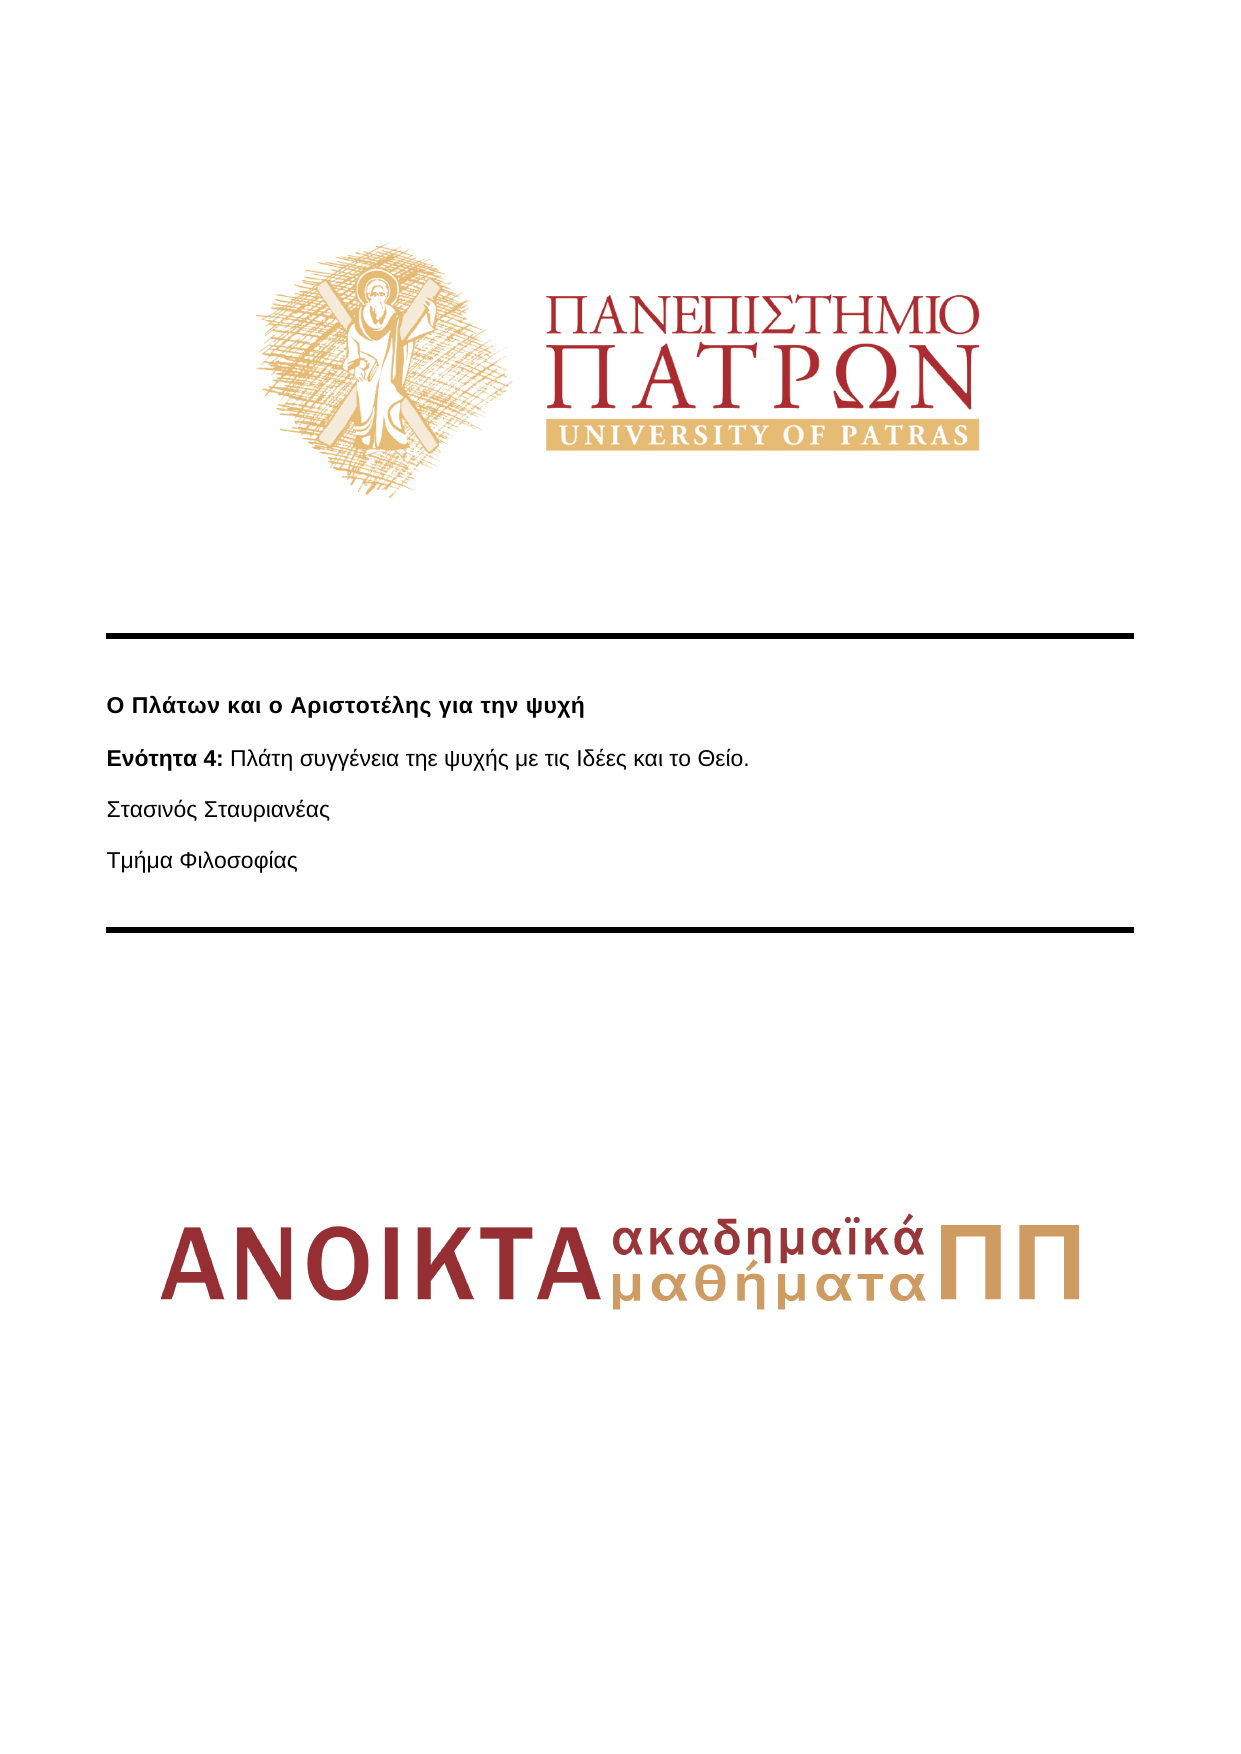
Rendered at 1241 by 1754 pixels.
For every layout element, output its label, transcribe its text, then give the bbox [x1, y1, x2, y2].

picture [106, 1161, 1134, 1375]
text Ενότητα 4: Πλάτ ετα ﷽﷽﷽﷽﷽υ διαλόγοων Φαίδων. Το επιχείρημα υπέρ της αθανασίας της ψυχής από τη συγγένεια τηε ψυχής με τις Ιδέες και το Θείο. [106, 745, 1134, 771]
text Τμήμα Φιλοσοφίας [106, 847, 1134, 873]
picture [240, 220, 1001, 507]
text O Πλάτων και ο Αριστοτέλης για την ψυχή [106, 692, 1134, 719]
text Στασινός Σταυριανέας [106, 796, 1134, 822]
